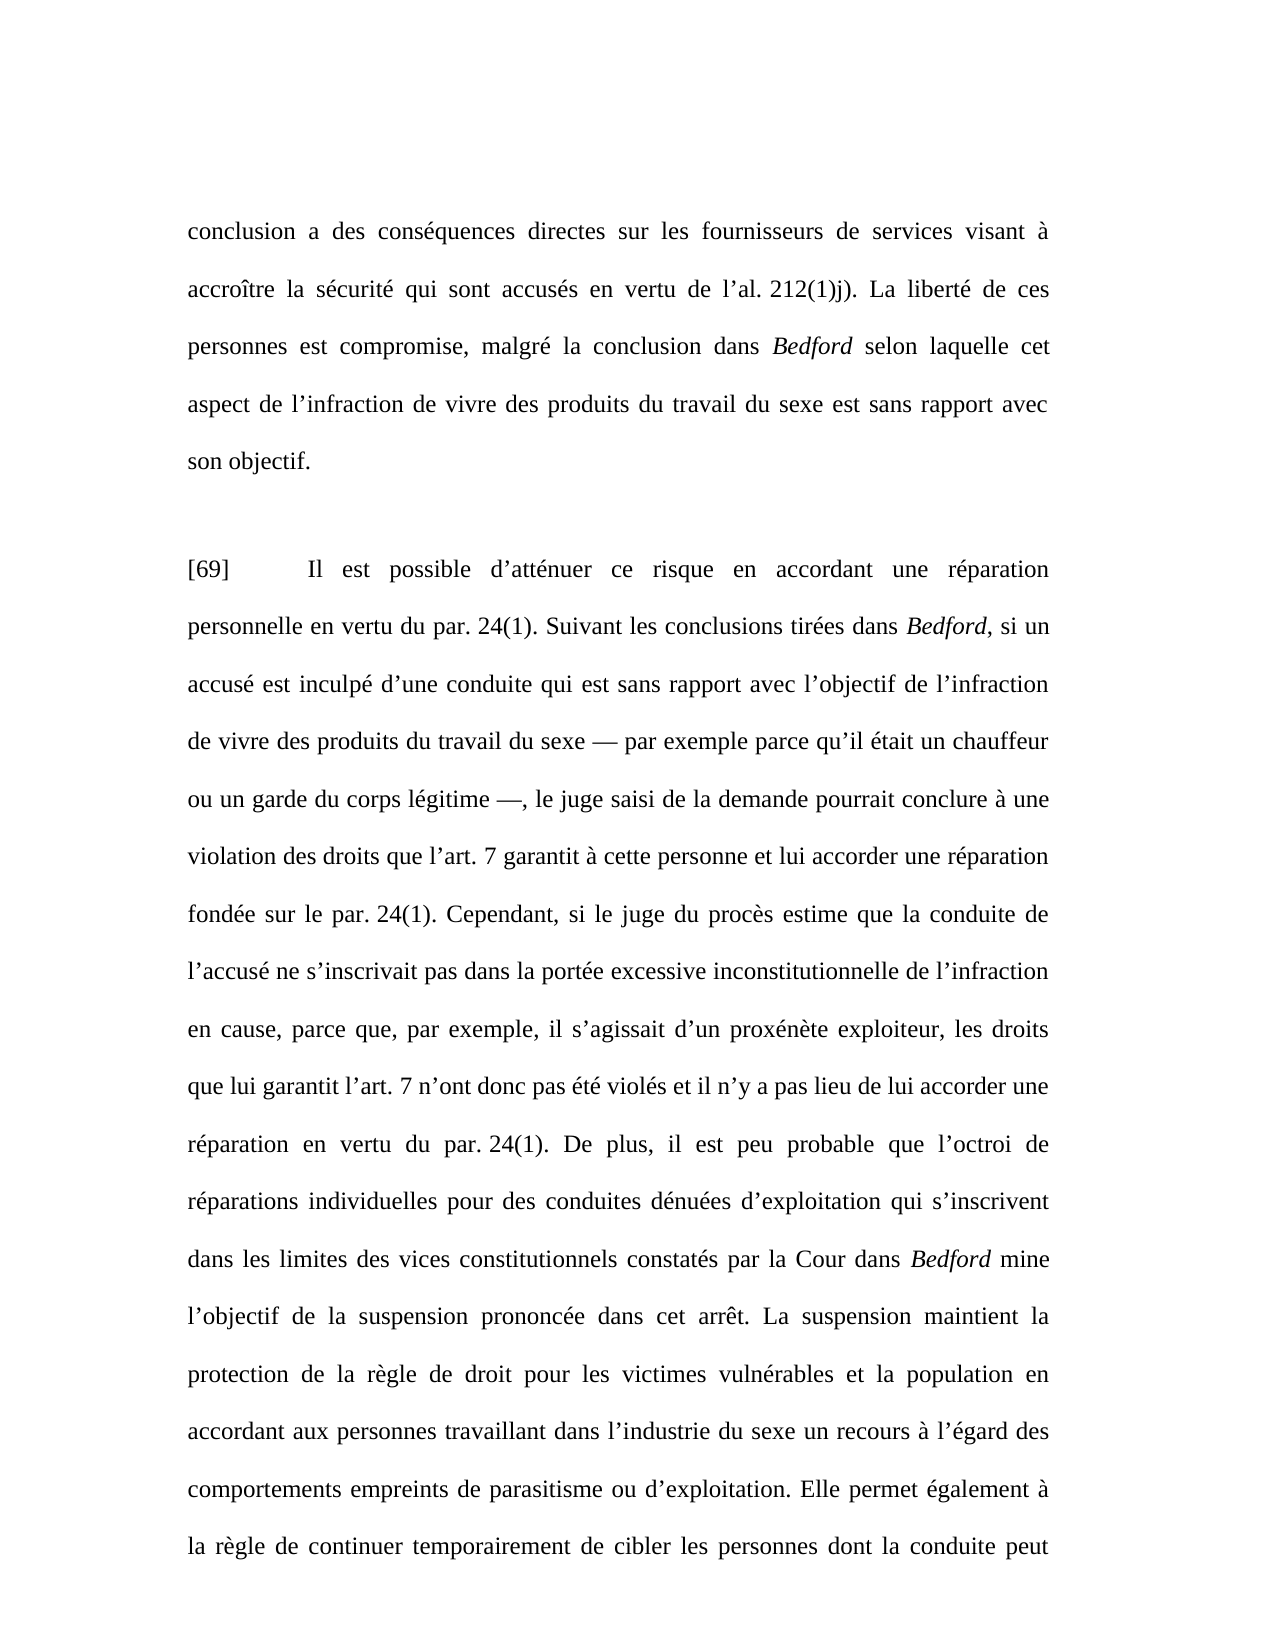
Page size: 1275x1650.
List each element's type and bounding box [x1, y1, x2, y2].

text [187, 554, 1050, 1560]
text [187, 216, 1050, 475]
